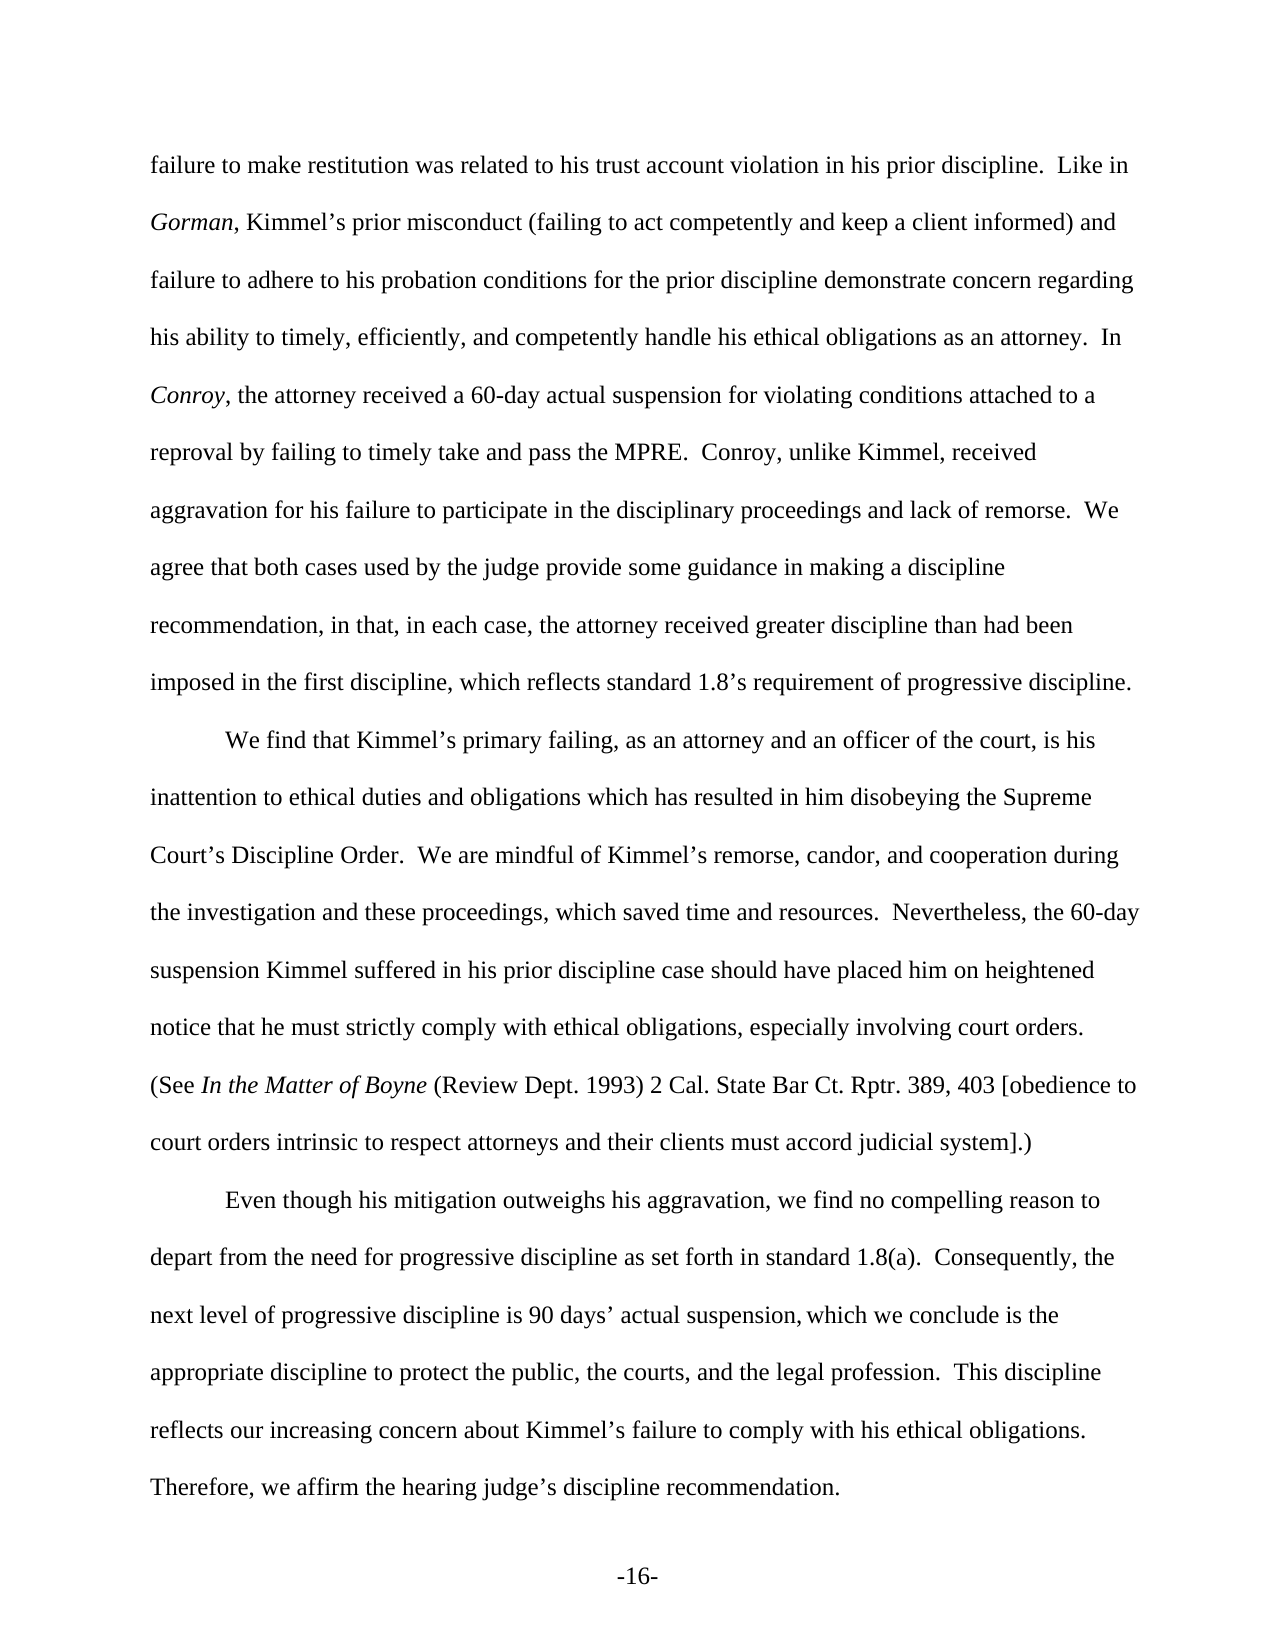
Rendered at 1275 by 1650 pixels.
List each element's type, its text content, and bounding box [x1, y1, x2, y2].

text Even though his mitigation outweighs his aggravation, we find no compelling reason to depart from the need for progressive discipline as set forth in standard 1.8(a). Consequently, the next level of progressive discipline is 90 days’ actual suspension, which we conclude is the appropriate discipline to protect the public, the courts, and the legal profession. This discipline reflects our increasing concern about Kimmel’s failure to comply with his ethical obligations. Therefore, we affirm the hearing judge’s discipline recommendation. [150, 1185, 1140, 1501]
text We find that Kimmel’s primary failing, as an attorney and an officer of the court, is his inattention to ethical duties and obligations which has resulted in him disobeying the Supreme Court’s Discipline Order. We are mindful of Kimmel’s remorse, candor, and cooperation during the investigation and these proceedings, which saved time and resources. Nevertheless, the 60-day suspension Kimmel suffered in his prior discipline case should have placed him on heightened notice that he must strictly comply with ethical obligations, especially involving court orders. (See In the Matter of Boyne (Review Dept. 1993) 2 Cal. State Bar Ct. Rptr. 389, 403 [obedience to court orders intrinsic to respect attorneys and their clients must accord judicial system].) [150, 725, 1140, 1156]
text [150, 150, 1140, 696]
